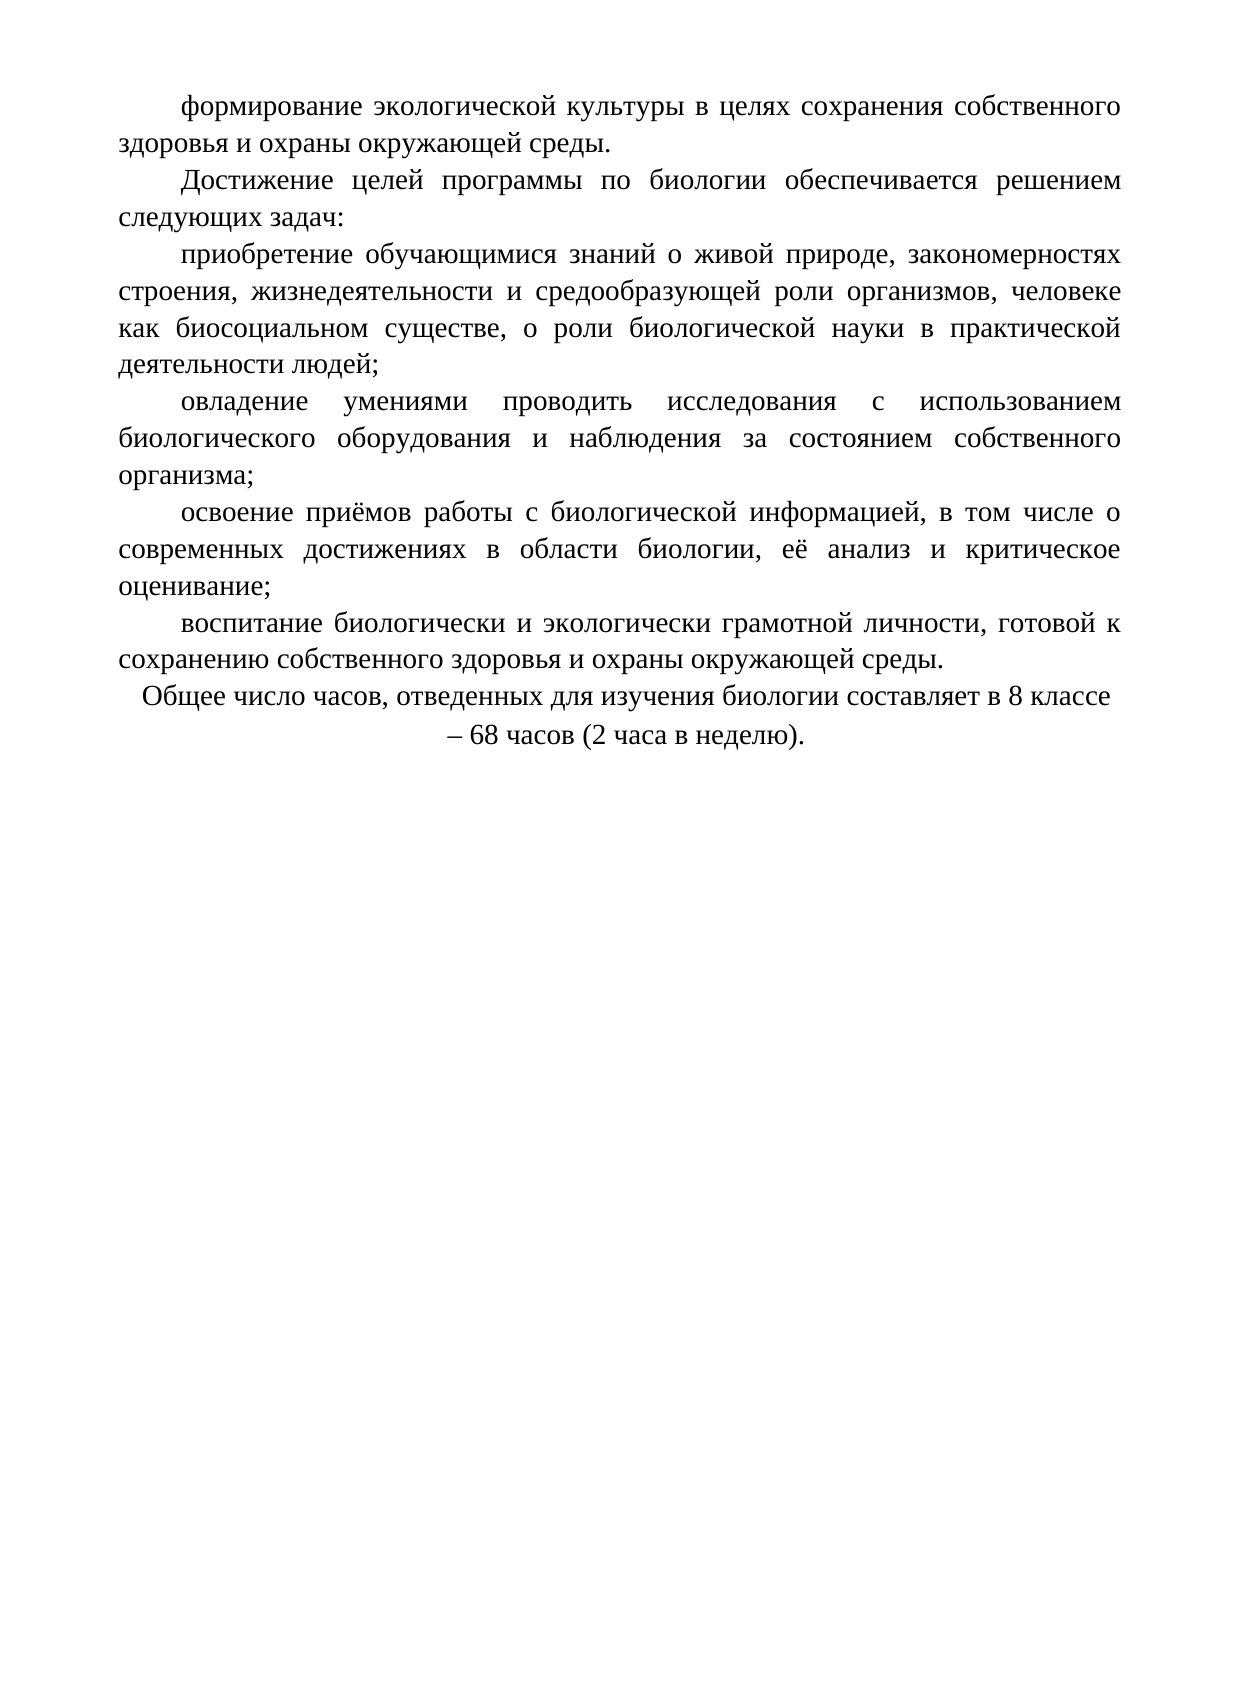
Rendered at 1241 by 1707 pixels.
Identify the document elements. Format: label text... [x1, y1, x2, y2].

text приобретение обучающимися знаний о живой природе, закономерностях строения, жизнедеятельности и средообразующей роли организмов, человеке как биосоциальном существе, о роли биологической науки в практической деятельности людей; [118, 236, 1122, 380]
text Достижение целей программы по биологии обеспечивается решением следующих задач: [118, 162, 1122, 233]
text овладение умениями проводить исследования с использованием биологического оборудования и наблюдения за состоянием собственного организма; [118, 383, 1122, 491]
text освоение приёмов работы с биологической информацией, в том числе о современных достижениях в области биологии, её анализ и критическое оценивание; [118, 494, 1122, 601]
text воспитание биологически и экологически грамотной личности, готовой к сохранению собственного здоровья и охраны окружающей среды. [118, 605, 1122, 675]
text ‌Общее число часов, отведенных для изучения биологии составляет в 8 классе – 68 часов (2 часа в неделю). [131, 678, 1122, 751]
text формирование экологической культуры в целях сохранения собственного здоровья и охраны окружающей среды. [118, 88, 1122, 159]
